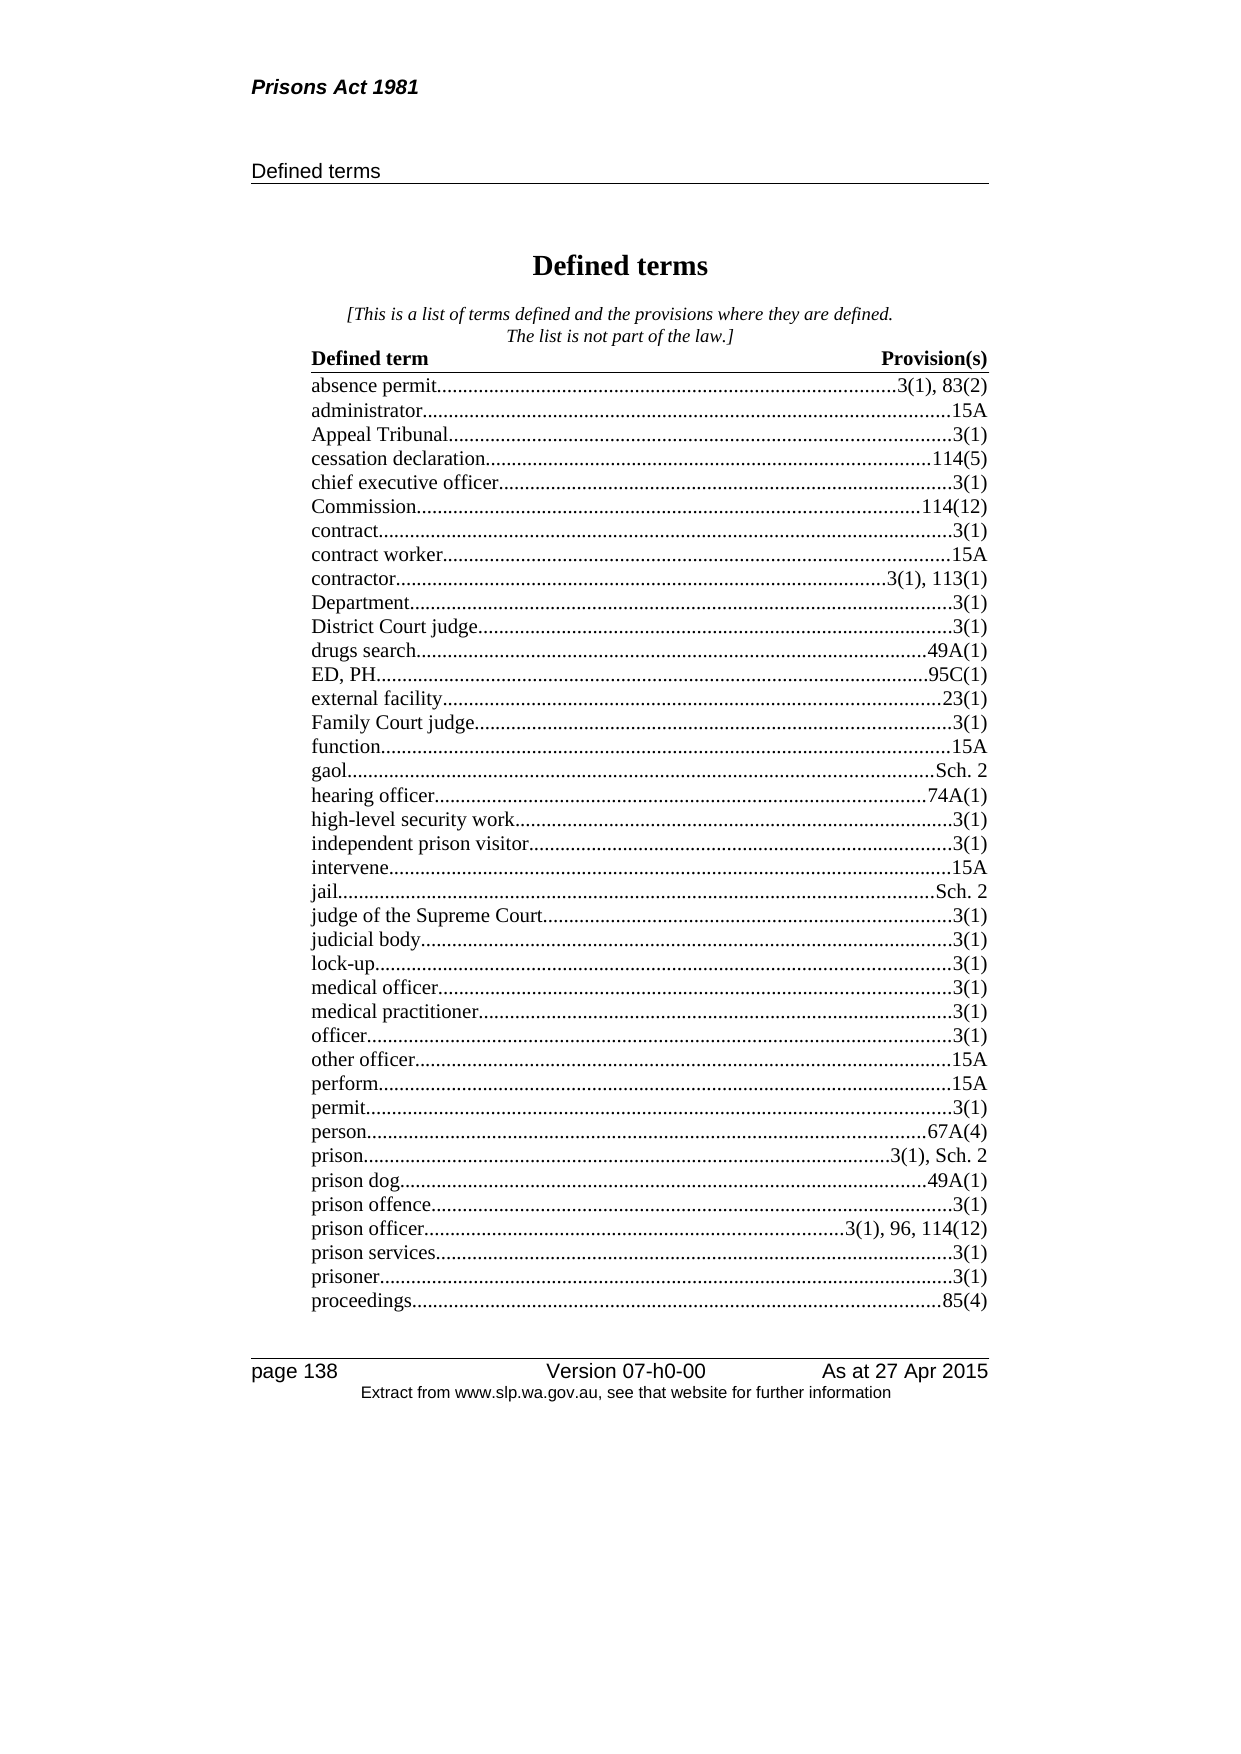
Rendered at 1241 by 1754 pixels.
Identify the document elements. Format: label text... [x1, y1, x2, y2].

text person 67A(4) [311, 1119, 929, 1143]
text [This is a list of terms defined and the provisions where they are defined. The list is not part of the law.] [339, 303, 901, 346]
text other officer 15A [311, 1047, 929, 1071]
text external facility 23(1) [311, 686, 929, 710]
text contract 3(1) [311, 518, 929, 542]
text absence permit 3(1), 83(2) [311, 373, 929, 397]
text intervene 15A [311, 855, 929, 879]
text judge of the Supreme Court 3(1) [311, 903, 929, 927]
text prison offence 3(1) [311, 1192, 929, 1216]
text prison 3(1), Sch. 2 [311, 1143, 929, 1167]
text chief executive officer 3(1) [311, 470, 929, 494]
text high-level security work 3(1) [311, 807, 929, 831]
text prison dog 49A(1) [311, 1167, 929, 1192]
text medical practitioner 3(1) [311, 999, 929, 1023]
text contract worker 15A [311, 542, 929, 566]
text contractor 3(1), 113(1) [311, 566, 929, 590]
text medical officer 3(1) [311, 975, 929, 999]
text perform 15A [311, 1071, 929, 1095]
text ED, PH 95C(1) [311, 662, 929, 686]
text gaol Sch. 2 [311, 758, 929, 782]
text Department 3(1) [311, 590, 929, 614]
text Defined term Provision(s) [311, 346, 989, 372]
text hearing officer 74A(1) [311, 782, 929, 807]
text cessation declaration 114(5) [311, 446, 929, 470]
text judicial body 3(1) [311, 927, 929, 951]
text proceedings 85(4) [311, 1288, 929, 1312]
text lock-up 3(1) [311, 951, 929, 975]
text independent prison visitor 3(1) [311, 831, 929, 855]
text drugs search 49A(1) [311, 638, 929, 662]
text jail Sch. 2 [311, 879, 929, 903]
text prison services 3(1) [311, 1240, 929, 1264]
text permit 3(1) [311, 1095, 929, 1119]
text function 15A [311, 734, 929, 758]
text Family Court judge 3(1) [311, 710, 929, 734]
text Appeal Tribunal 3(1) [311, 422, 929, 446]
text Commission 114(12) [311, 494, 929, 518]
text administrator 15A [311, 397, 929, 422]
text prison officer 3(1), 96, 114(12) [311, 1216, 929, 1240]
text prisoner 3(1) [311, 1264, 929, 1288]
text District Court judge 3(1) [311, 614, 929, 638]
text officer 3(1) [311, 1023, 929, 1047]
subtitle Defined terms [251, 248, 989, 282]
